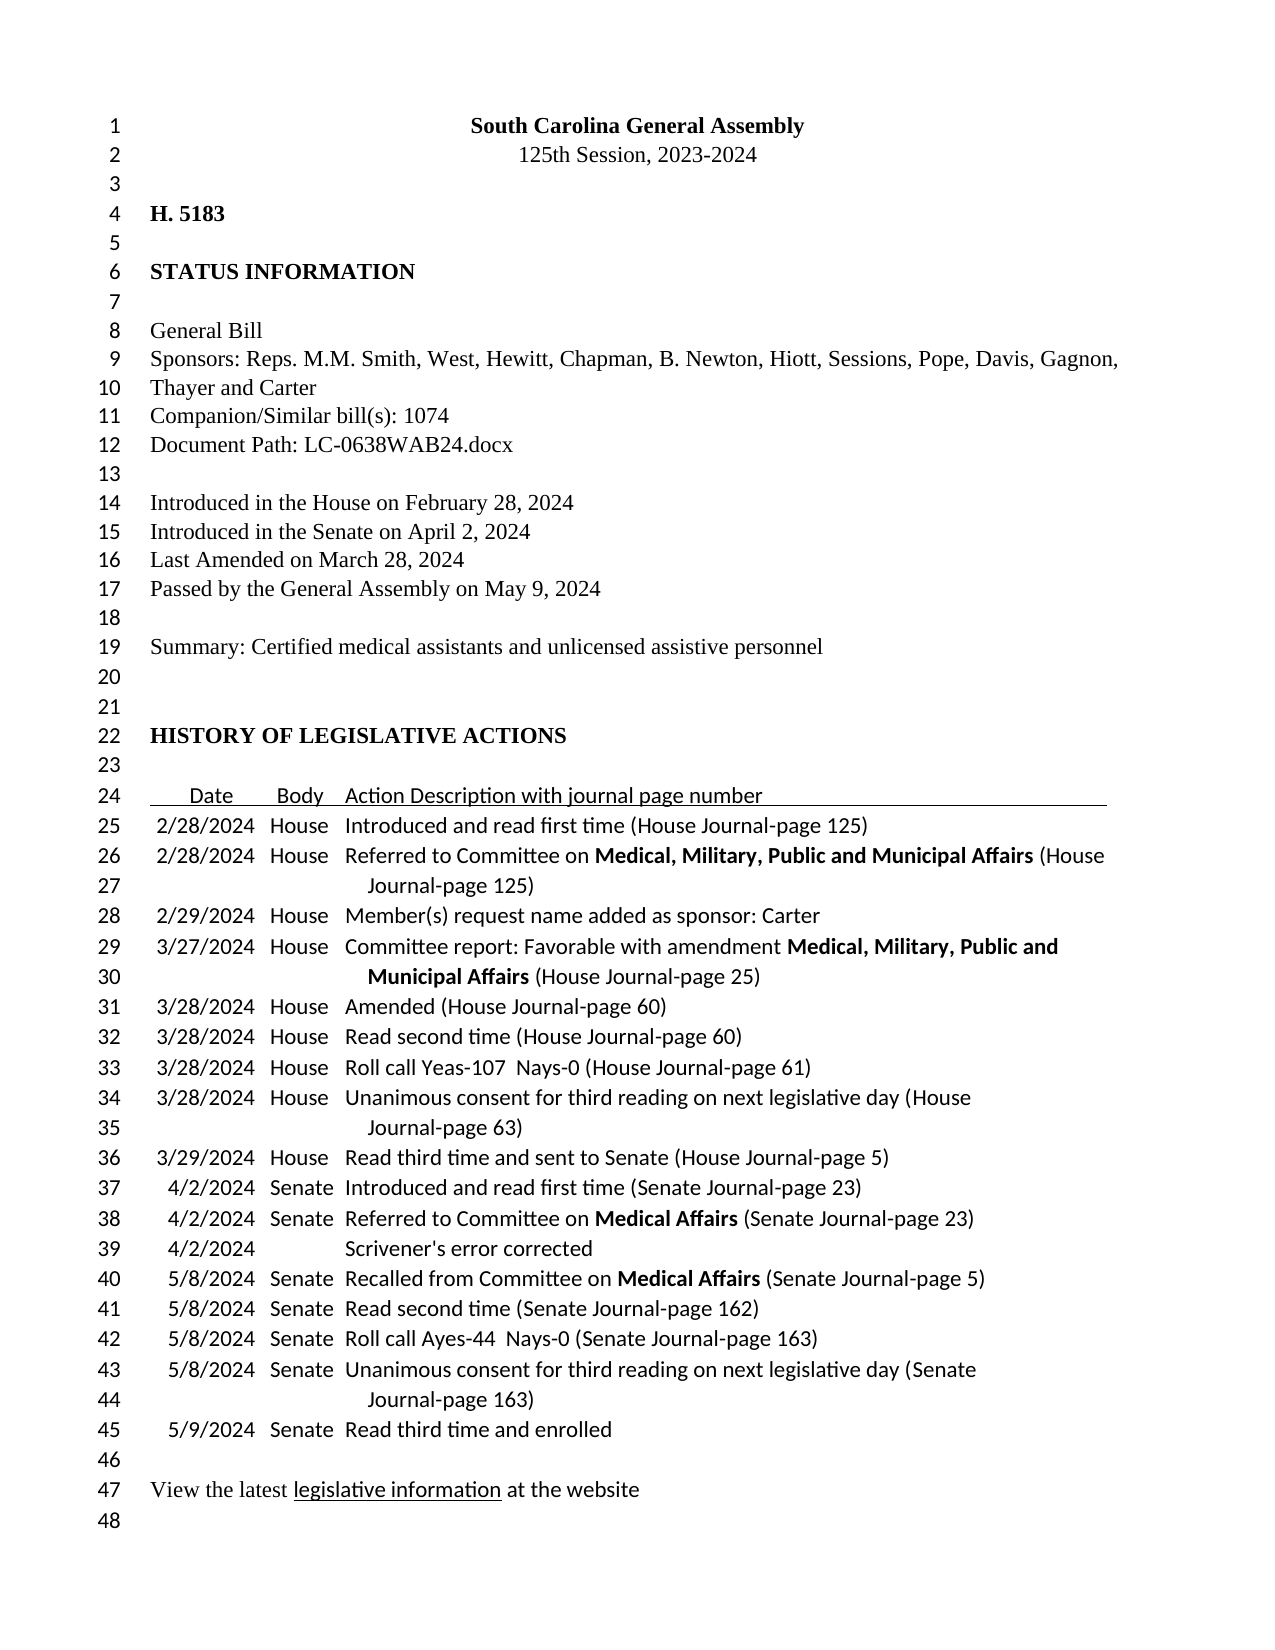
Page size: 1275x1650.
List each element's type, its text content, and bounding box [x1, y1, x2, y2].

text 5/8/2024 Senate Unanimous consent for third reading on next legislative day (Senate Journal-page 163) [150, 1355, 1125, 1413]
text Companion/Similar bill(s): 1074 [150, 402, 1125, 428]
text Date Body Action Description with journal page number [150, 781, 1125, 809]
text Last Amended on March 28, 2024 [150, 546, 1125, 572]
text 3/28/2024 House Unanimous consent for third reading on next legislative day (House Journal-page 63) [150, 1083, 1125, 1141]
text General Bill [150, 317, 1125, 343]
text 5/8/2024 Senate Recalled from Committee on Medical Affairs (Senate Journal-page 5) [150, 1264, 1125, 1292]
text STATUS INFORMATION [150, 258, 1125, 284]
text 3/28/2024 House Read second time (House Journal-page 60) [150, 1022, 1125, 1050]
text 2/29/2024 House Member(s) request name added as sponsor: Carter [150, 902, 1125, 929]
text 4/2/2024 Scrivener's error corrected [150, 1234, 1125, 1262]
text Introduced in the House on February 28, 2024 [150, 489, 1125, 516]
text 5/8/2024 Senate Read second time (Senate Journal-page 162) [150, 1294, 1125, 1322]
text 3/28/2024 House Amended (House Journal-page 60) [150, 992, 1125, 1020]
text 2/28/2024 House Referred to Committee on Medical, Military, Public and Municipal Affairs (House Journal-page 125) [150, 841, 1125, 899]
text Document Path: LC-0638WAB24.docx [150, 431, 1125, 457]
text Passed by the General Assembly on May 9, 2024 [150, 574, 1125, 601]
text Summary: Certified medical assistants and unlicensed assistive personnel [150, 633, 1125, 659]
text Sponsors: Reps. M.M. Smith, West, Hewitt, Chapman, B. Newton, Hiott, Sessions, Pope, Davis, Gagnon, Thayer and Carter [150, 345, 1125, 400]
text 125th Session, 2023-2024 [150, 141, 1125, 167]
text 4/2/2024 Senate Introduced and read first time (Senate Journal-page 23) [150, 1173, 1125, 1201]
text 3/27/2024 House Committee report: Favorable with amendment Medical, Military, Public and Municipal Affairs (House Journal-page 25) [150, 932, 1125, 990]
text 3/29/2024 House Read third time and sent to Senate (House Journal-page 5) [150, 1143, 1125, 1171]
text View the latest legislative information at the website [150, 1476, 1125, 1503]
text Introduced in the Senate on April 2, 2024 [150, 518, 1125, 544]
text HISTORY OF LEGISLATIVE ACTIONS [150, 722, 1125, 748]
text 2/28/2024 House Introduced and read first time (House Journal-page 125) [150, 811, 1125, 839]
text 5/8/2024 Senate Roll call Ayes-44 Nays-0 (Senate Journal-page 163) [150, 1324, 1125, 1352]
text 3/28/2024 House Roll call Yeas-107 Nays-0 (House Journal-page 61) [150, 1053, 1125, 1081]
text 5/9/2024 Senate Read third time and enrolled [150, 1415, 1125, 1443]
text South Carolina General Assembly [150, 112, 1125, 139]
text 4/2/2024 Senate Referred to Committee on Medical Affairs (Senate Journal-page 23) [150, 1204, 1125, 1232]
text H. 5183 [150, 199, 1125, 226]
